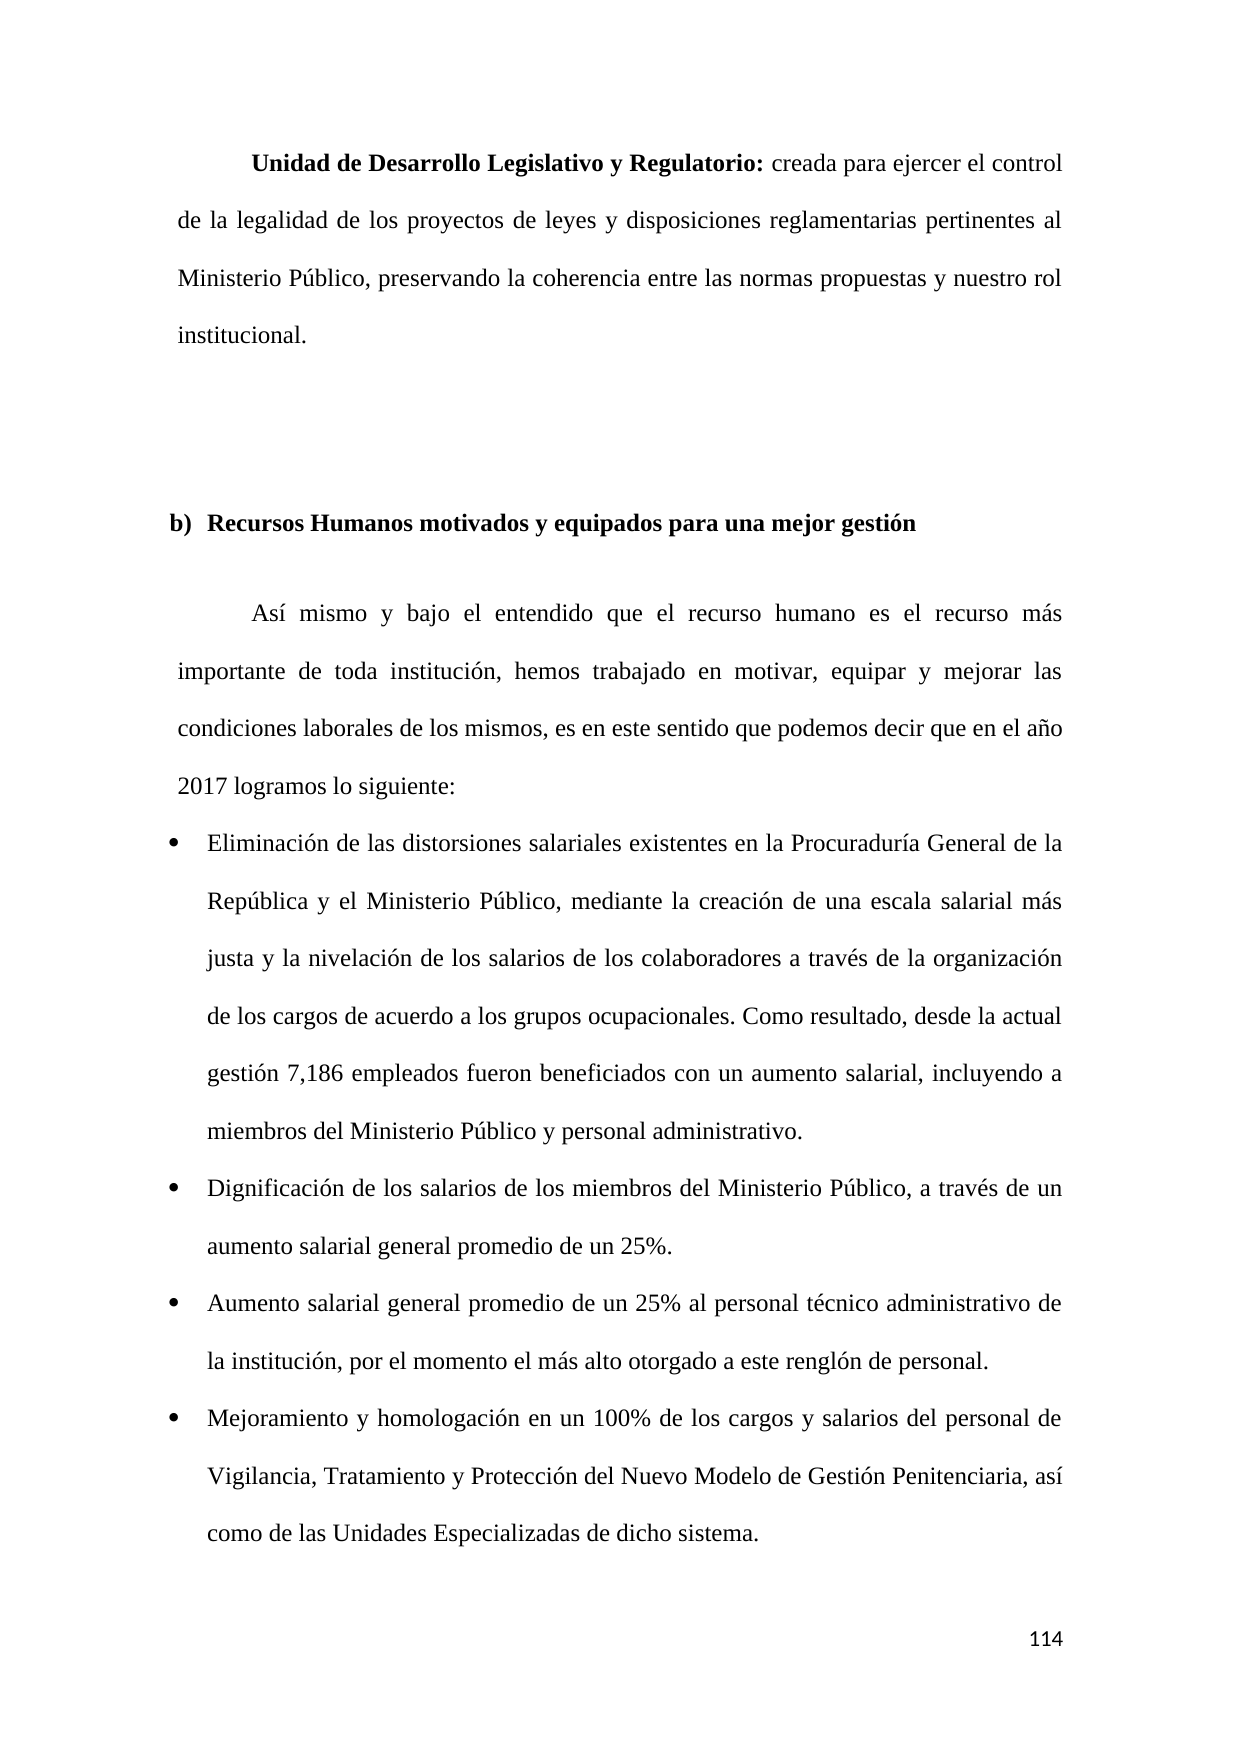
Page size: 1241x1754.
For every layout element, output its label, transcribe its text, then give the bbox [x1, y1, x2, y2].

list Dignificación de los salarios de los miembros del Ministerio Público, a través de un aumento salarial general promedio de un 25%. [169, 755, 1063, 842]
list Por primera vez en la historia del Ministerio Público se realizó un encuentro entre todo el personal técnico y administrativo de la Procuraduría General de la República y el Procurador General, en el que participaron aproximadamente 4,000 empleados a nivel nacional y el que se socializaron las metas, logros e iniciativas más significativas para el año 2017. [169, 1330, 1063, 1589]
list Aumento salarial general promedio de un 25% al personal técnico administrativo de la institución, por el momento el más alto otorgado a este renglón de personal. [169, 870, 1063, 957]
list Eliminación de las distorsiones salariales existentes en la Procuraduría General de la República y el Ministerio Público, mediante la creación de una escala salarial más justa y la nivelación de los salarios de los colaboradores a través de la organización de los cargos de acuerdo a los grupos ocupacionales. Como resultado, desde la actual gestión 7,186 empleados fueron beneficiados con un aumento salarial, incluyendo a miembros del Ministerio Público y personal administrativo. [169, 410, 1063, 727]
text Así mismo y bajo el entendido que el recurso humano es el recurso más importante de toda institución, hemos trabajado en motivar, equipar y mejorar las condiciones laborales de los mismos, es en este sentido que podemos decir que en el año 2017 logramos lo siguiente: [177, 180, 1063, 382]
list Primera Encuesta de Clima Laboral a nivel nacional dirigida a todo el personal del Ministerio Público y la Procuraduría General de la República, resultando esto en la creación del primer Plan de Acción de Mejoras de la institución. [169, 1158, 1063, 1302]
list Mejoramiento y homologación en un 100% de los cargos y salarios del personal de Vigilancia, Tratamiento y Protección del Nuevo Modelo de Gestión Penitenciaria, así como de las Unidades Especializadas de dicho sistema. [169, 985, 1063, 1129]
